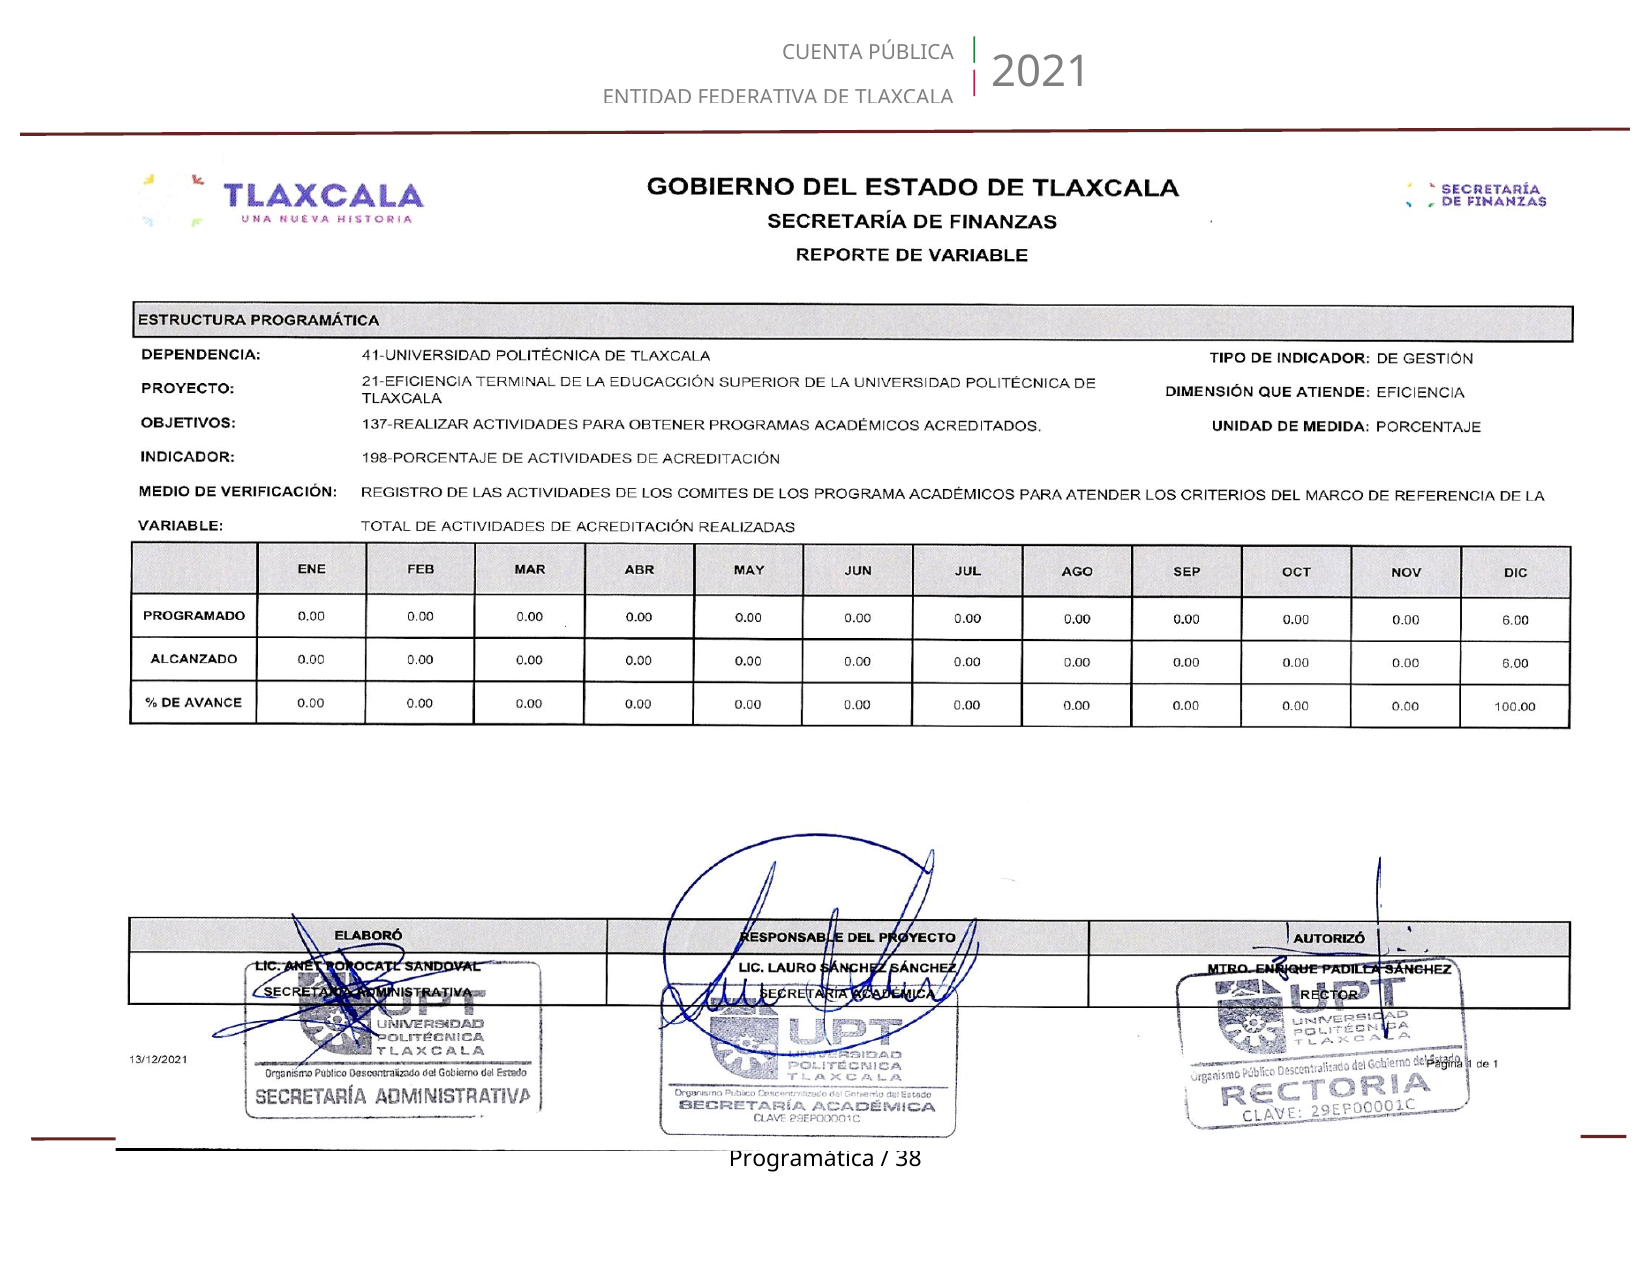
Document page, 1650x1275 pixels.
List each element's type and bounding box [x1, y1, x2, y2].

picture [115, 148, 1581, 1151]
picture [968, 28, 985, 100]
